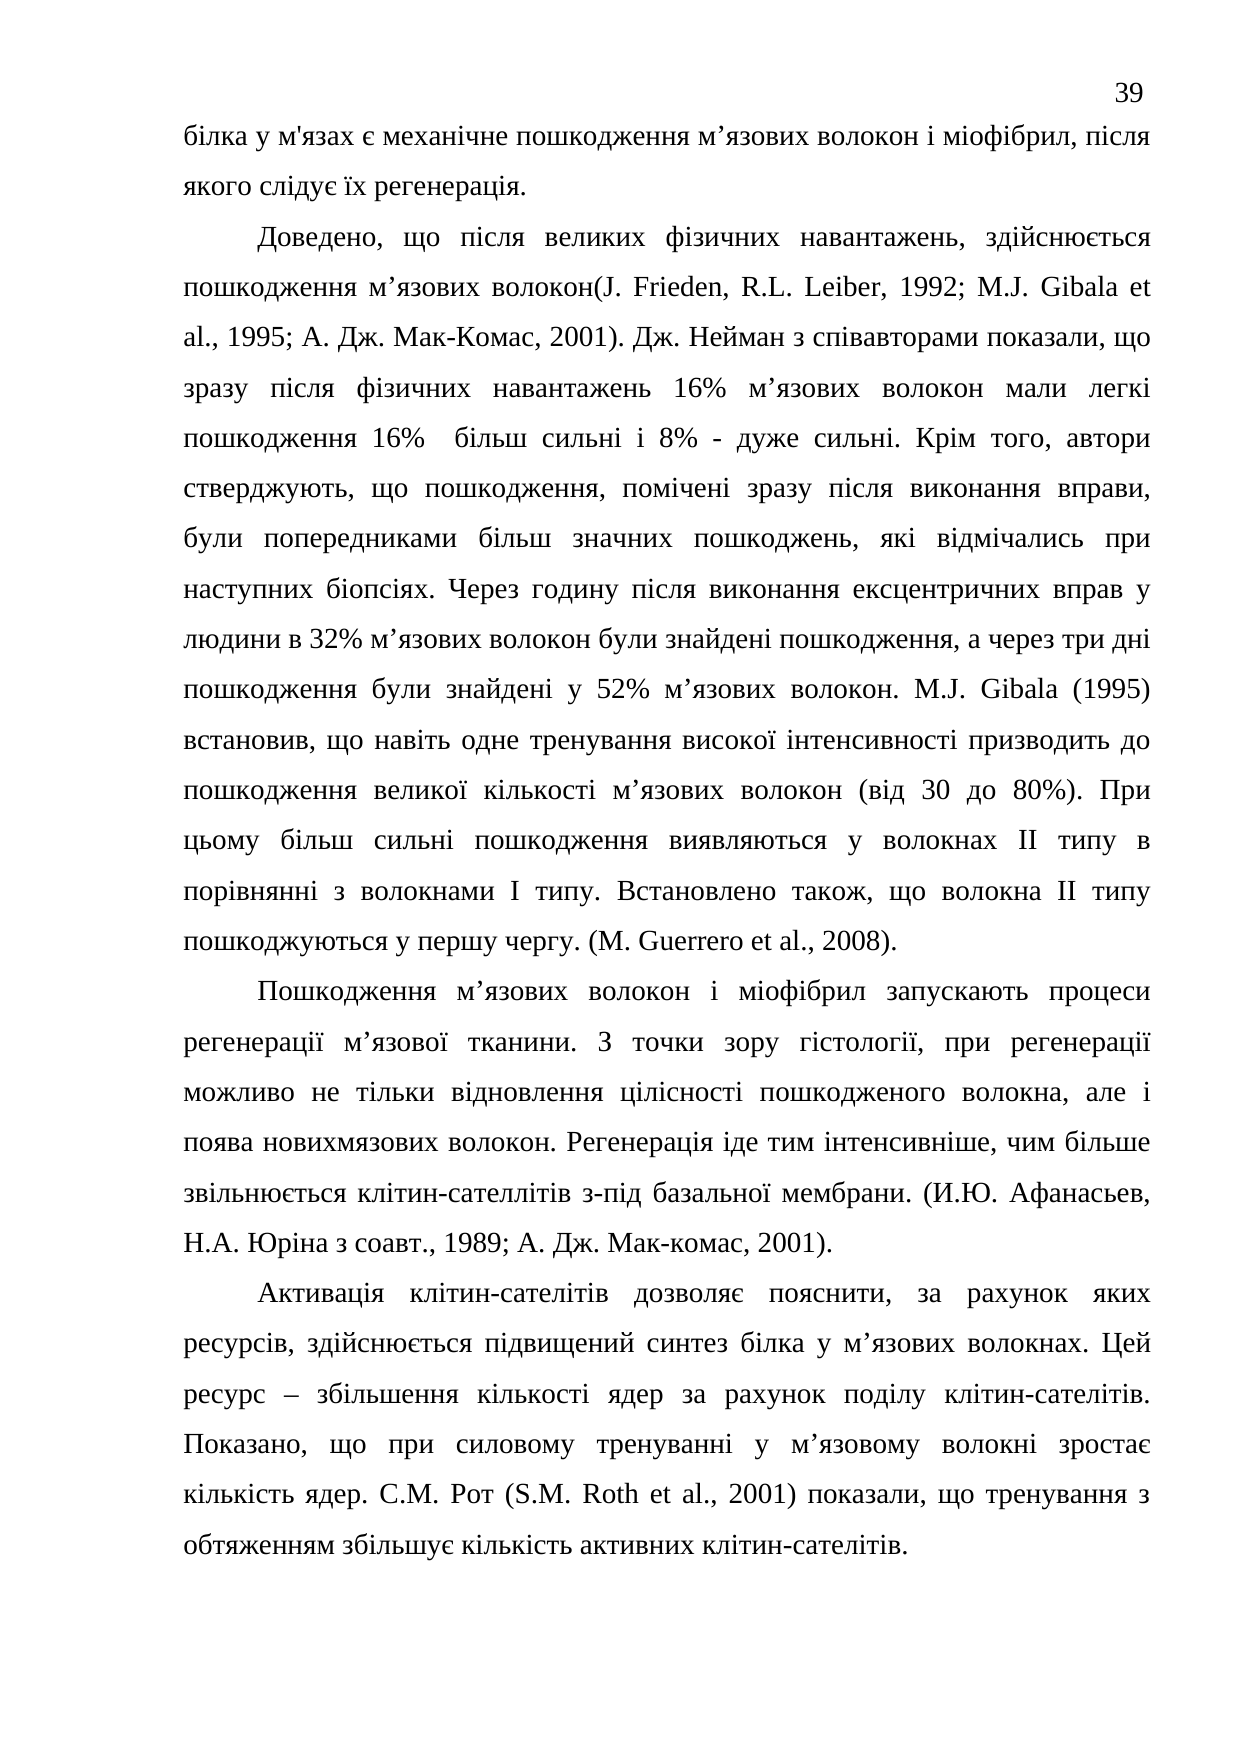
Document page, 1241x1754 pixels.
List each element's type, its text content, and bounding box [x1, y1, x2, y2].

text Активація клітин-сателітів дозволяє пояснити, за рахунок яких ресурсів, здійснюється підвищений синтез білка у м’язових волокнах. Цей ресурс – збільшення кількості ядер за рахунок поділу клітин-сателітів. Показано, що при силовому тренуванні у м’язовому волокні зростає кількість ядер. С.М. Рот (S.M. Roth et al., 2001) показали, що тренування з обтяженням збільшує кількість активних клітин-сателітів. [183, 1275, 1152, 1560]
text Доведено, що після великих фізичних навантажень, здійснюється пошкодження м’язових волокон(J. Frieden, R.L. Leiber, 1992; M.J. Gibala et al., 1995; А. Дж. Мак-Комас, 2001). Дж. Нейман з співавторами показали, що зразу після фізичних навантажень 16% м’язових волокон мали легкі пошкодження 16% більш сильні і 8% - дуже сильні. Крім того, автори стверджують, що пошкодження, помічені зразу після виконання вправи, були попередниками більш значних пошкоджень, які відмічались при наступних біопсіях. Через годину після виконання ексцентричних вправ у людини в 32% м’язових волокон були знайдені пошкодження, а через три дні пошкодження були знайдені у 52% м’язових волокон. M.J. Gibala (1995) встановив, що навіть одне тренування високої інтенсивності призводить до пошкодження великої кількості м’язових волокон (від 30 до 80%). При цьому більш сильні пошкодження виявляються у волокнах ІІ типу в порівнянні з волокнами І типу. Встановлено також, що волокна ІІ типу пошкоджуються у першу чергу. (M. Guerrero et al., 2008). [183, 219, 1152, 957]
text Пошкодження м’язових волокон і міофібрил запускають процеси регенерації м’язової тканини. З точки зору гістології, при регенерації можливо не тільки відновлення цілісності пошкодженого волокна, але і поява новихмязових волокон. Регенерація іде тим інтенсивніше, чим більше звільнюється клітин-сателлітів з-під базальної мембрани. (И.Ю. Афанасьев, Н.А. Юріна з соавт., 1989; А. Дж. Мак-комас, 2001). [183, 973, 1152, 1258]
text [183, 118, 1152, 202]
